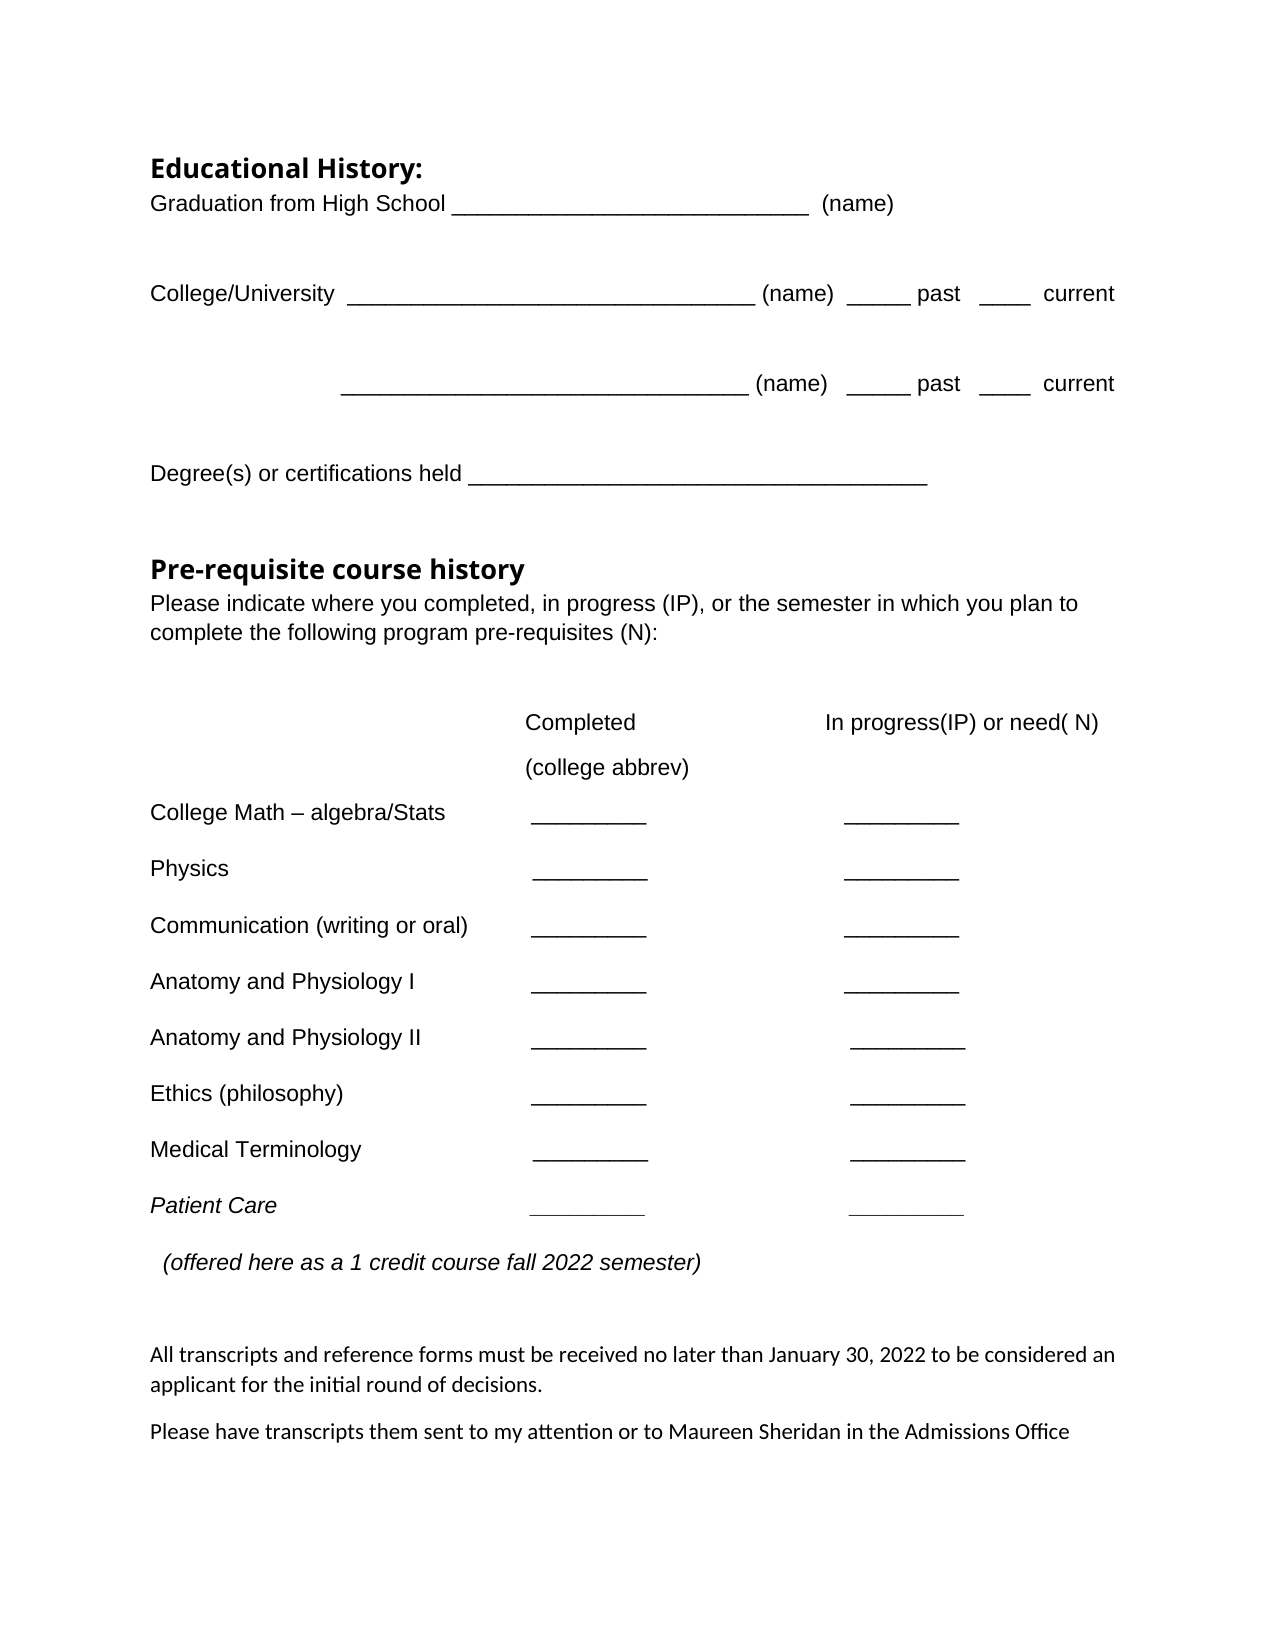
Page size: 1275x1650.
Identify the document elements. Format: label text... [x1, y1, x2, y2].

text (college abbrev) [150, 754, 1125, 781]
text Patient Care _________ _________ [150, 1192, 1125, 1219]
text Please indicate where you completed, in progress (IP), or the semester in which you plan to complete the following program pre-requisites (N): [150, 590, 1125, 645]
text ________________________________ (name) _____ past ____ current [150, 370, 1125, 397]
text Physics _________ _________ [150, 855, 1125, 882]
text Graduation from High School ____________________________ (name) [150, 190, 1125, 216]
subtitle Pre-requisite course history [150, 551, 1125, 587]
text Completed In progress(IP) or need( N) [150, 709, 1125, 735]
text All transcripts and reference forms must be received no later than January 30, 2022 to be considered an applicant for the initial round of decisions. [150, 1340, 1125, 1399]
text Medical Terminology _________ _________ [150, 1136, 1125, 1162]
text Anatomy and Physiology II _________ _________ [150, 1024, 1125, 1050]
text Communication (writing or oral) _________ _________ [150, 912, 1125, 938]
text (offered here as a 1 credit course fall 2022 semester) [150, 1248, 1125, 1275]
text College/University ________________________________ (name) _____ past ____ current [150, 280, 1125, 306]
text Anatomy and Physiology I _________ _________ [150, 968, 1125, 994]
subtitle Educational History: [150, 150, 1125, 187]
text College Math – algebra/Stats _________ _________ [150, 799, 1125, 826]
text Ethics (philosophy) _________ _________ [150, 1080, 1125, 1106]
text Degree(s) or certifications held ____________________________________ [150, 460, 1125, 487]
text Please have transcripts them sent to my attention or to Maureen Sheridan in the Admissions Office [150, 1417, 1125, 1446]
